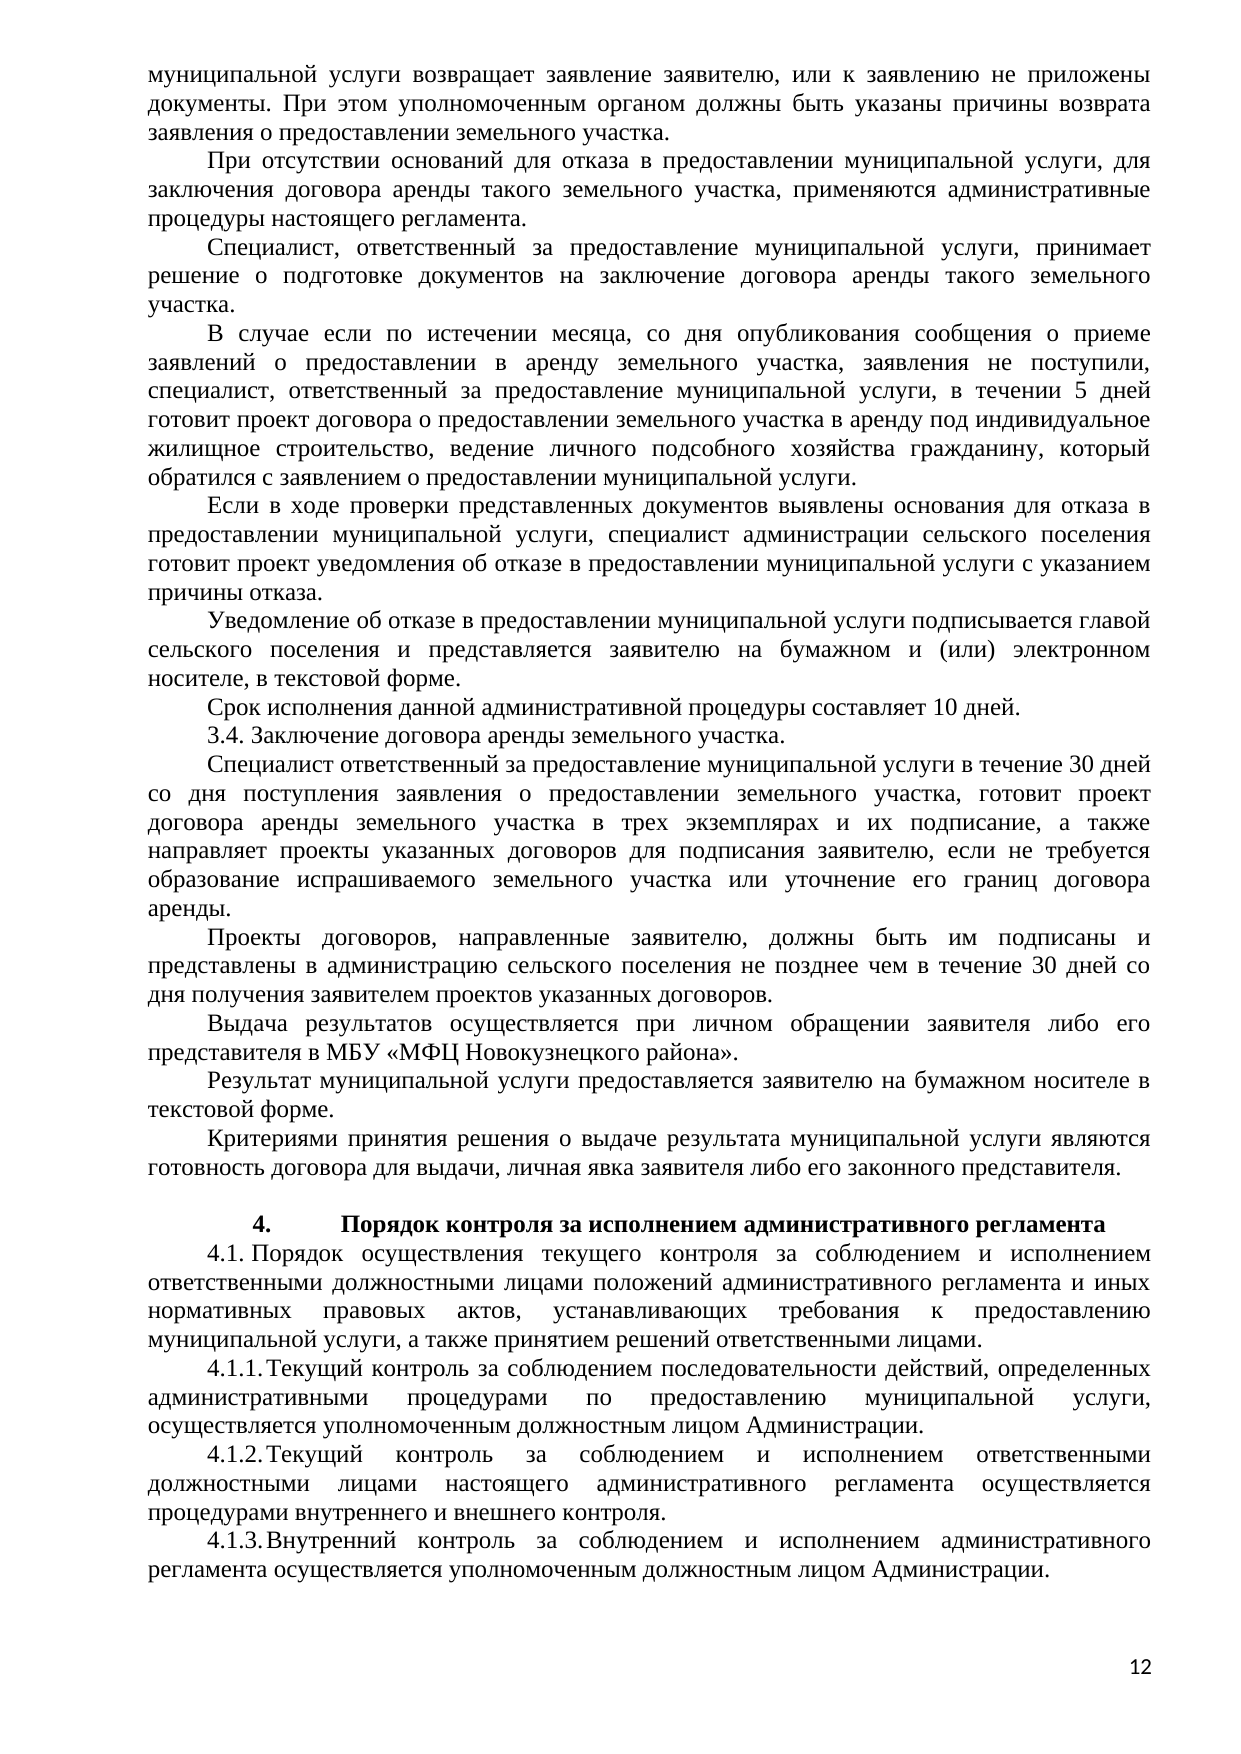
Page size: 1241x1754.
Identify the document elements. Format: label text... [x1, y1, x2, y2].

list Если в ходе проверки представленных документов выявлены основания для отказа в предоставлении муниципальной услуги, специалист администрации сельского поселения готовит проект уведомления об отказе в предоставлении муниципальной услуги с указанием причины отказа. [148, 490, 1152, 605]
list При отсутствии оснований для отказа в предоставлении муниципальной услуги, для заключения договора аренды такого земельного участка, применяются административные процедуры настоящего регламента. [148, 145, 1152, 232]
list Уведомление об отказе в предоставлении муниципальной услуги подписывается главой сельского поселения и представляется заявителю на бумажном и (или) электронном носителе, в текстовой форме. [148, 605, 1152, 692]
list Выдача результатов осуществляется при личном обращении заявителя либо его представителя в МБУ «МФЦ Новокузнецкого района». [148, 1008, 1152, 1065]
list Специалист, ответственный за предоставление муниципальной услуги, принимает решение о подготовке документов на заключение договора аренды такого земельного участка. [148, 232, 1152, 318]
list Срок исполнения данной административной процедуры составляет 10 дней. [148, 692, 1152, 720]
text 4.1. Порядок осуществления текущего контроля за соблюдением и исполнением ответственными должностными лицами положений административного регламента и иных нормативных правовых актов, устанавливающих требования к предоставлению муниципальной услуги, а также принятием решений ответственными лицами. [148, 1238, 1152, 1353]
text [148, 59, 1152, 145]
list Порядок контроля за исполнением административного регламента [148, 1209, 1152, 1238]
text Проекты договоров, направленные заявителю, должны быть им подписаны и представлены в администрацию сельского поселения не позднее чем в течение 30 дней со дня получения заявителем проектов указанных договоров. [148, 922, 1152, 1008]
text 4.1.1. Текущий контроль за соблюдением последовательности действий, определенных административными процедурами по предоставлению муниципальной услуги, осуществляется уполномоченным должностным лицом Администрации. [148, 1353, 1152, 1439]
text 4.1.2. Текущий контроль за соблюдением и исполнением ответственными должностными лицами настоящего административного регламента осуществляется процедурами внутреннего и внешнего контроля. [148, 1439, 1152, 1525]
list Критериями принятия решения о выдаче результата муниципальной услуги являются готовность договора для выдачи, личная явка заявителя либо его законного представителя. [148, 1123, 1152, 1180]
list В случае если по истечении месяца, со дня опубликования сообщения о приеме заявлений о предоставлении в аренду земельного участка, заявления не поступили, специалист, ответственный за предоставление муниципальной услуги, в течении 5 дней готовит проект договора о предоставлении земельного участка в аренду под индивидуальное жилищное строительство, ведение личного подсобного хозяйства гражданину, который обратился с заявлением о предоставлении муниципальной услуги. [148, 318, 1152, 490]
list Специалист ответственный за предоставление муниципальной услуги в течение 30 дней со дня поступления заявления о предоставлении земельного участка, готовит проект договора аренды земельного участка в трех экземплярах и их подписание, а также направляет проекты указанных договоров для подписания заявителю, если не требуется образование испрашиваемого земельного участка или уточнение его границ договора аренды. [148, 749, 1152, 922]
list 3.4. Заключение договора аренды земельного участка. [148, 720, 1152, 749]
list Результат муниципальной услуги предоставляется заявителю на бумажном носителе в текстовой форме. [148, 1065, 1152, 1123]
text 4.1.3. Внутренний контроль за соблюдением и исполнением административного регламента осуществляется уполномоченным должностным лицом Администрации. [148, 1525, 1152, 1583]
